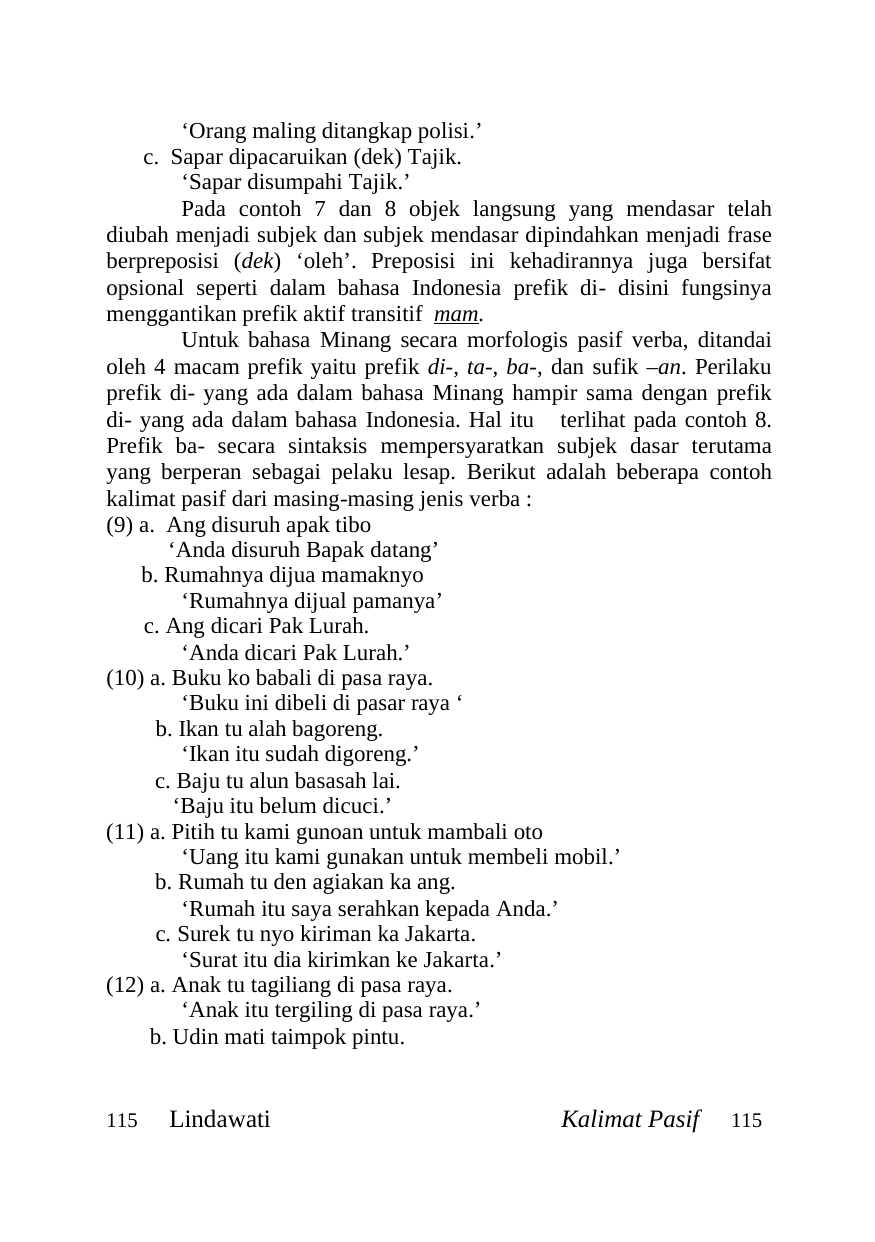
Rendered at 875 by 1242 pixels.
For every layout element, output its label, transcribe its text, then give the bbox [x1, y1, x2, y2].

text c. Baju tu alun basasah lai. [151, 767, 404, 793]
text (12) a. Anak tu tagiliang di pasa raya. [102, 973, 456, 998]
text ‘Rumah itu saya serahkan kepada Anda.’ [181, 895, 780, 921]
text ‘Surat itu dia kirimkan ke Jakarta.’ [181, 946, 780, 973]
text (10) a. Buku ko babali di pasa raya. [102, 665, 436, 690]
text ‘Ikan itu sudah digoreng.’ [181, 742, 780, 767]
text ‘Anda disuruh Bapak datang’ [164, 537, 443, 562]
text ‘Buku ini dibeli di pasar raya ‘ [181, 690, 780, 715]
text ‘Rumahnya dijual pamanya’ [181, 588, 780, 614]
text c. Surek tu nyo kiriman ka Jakarta. [155, 921, 780, 946]
text c. Sapar dipacaruikan (dek) Tajik. [140, 143, 465, 169]
text ‘Anda dicari Pak Lurah.’ [181, 639, 780, 665]
text b. Rumahnya dijua mamaknyo [140, 562, 424, 587]
text Pada contoh 7 dan 8 objek langsung yang mendasar telah diubah menjadi subjek dan subjek mendasar dipindahkan menjadi frase berpreposisi (dek) ‘oleh’. Preposisi ini kehadirannya juga bersifat opsional seperti dalam bahasa Indonesia prefik di- disini fungsinya menggantikan prefik aktif transitif mam. [106, 195, 772, 326]
text b. Udin mati taimpok pintu. [149, 1023, 780, 1049]
text ‘Uang itu kami gunakan untuk membeli mobil.’ [181, 845, 780, 870]
text b. Rumah tu den agiakan ka ang. [151, 870, 459, 895]
text (9) a. Ang disuruh apak tibo [106, 511, 780, 537]
text (11) a. Pitih tu kami gunoan untuk mambali oto [102, 818, 546, 845]
text ‘Orang maling ditangkap polisi.’ [181, 117, 780, 143]
text b. Ikan tu alah bagoreng. [155, 716, 780, 742]
text ‘Baju itu belum dicuci.’ [172, 793, 780, 818]
text c. Ang dicari Pak Lurah. [144, 614, 780, 639]
text ‘Anak itu tergiling di pasa raya.’ [181, 998, 780, 1023]
text ‘Sapar disumpahi Tajik.’ [181, 169, 780, 194]
text Untuk bahasa Minang secara morfologis pasif verba, ditandai oleh 4 macam prefik yaitu prefik di-, ta-, ba-, dan sufik –an. Perilaku prefik di- yang ada dalam bahasa Minang hampir sama dengan prefik di- yang ada dalam bahasa Indonesia. Hal itu terlihat pada contoh 8. Prefik ba- secara sintaksis mempersyaratkan subjek dasar terutama yang berperan sebagai pelaku lesap. Berikut adalah beberapa contoh kalimat pasif dari masing-masing jenis verba : [106, 327, 772, 511]
